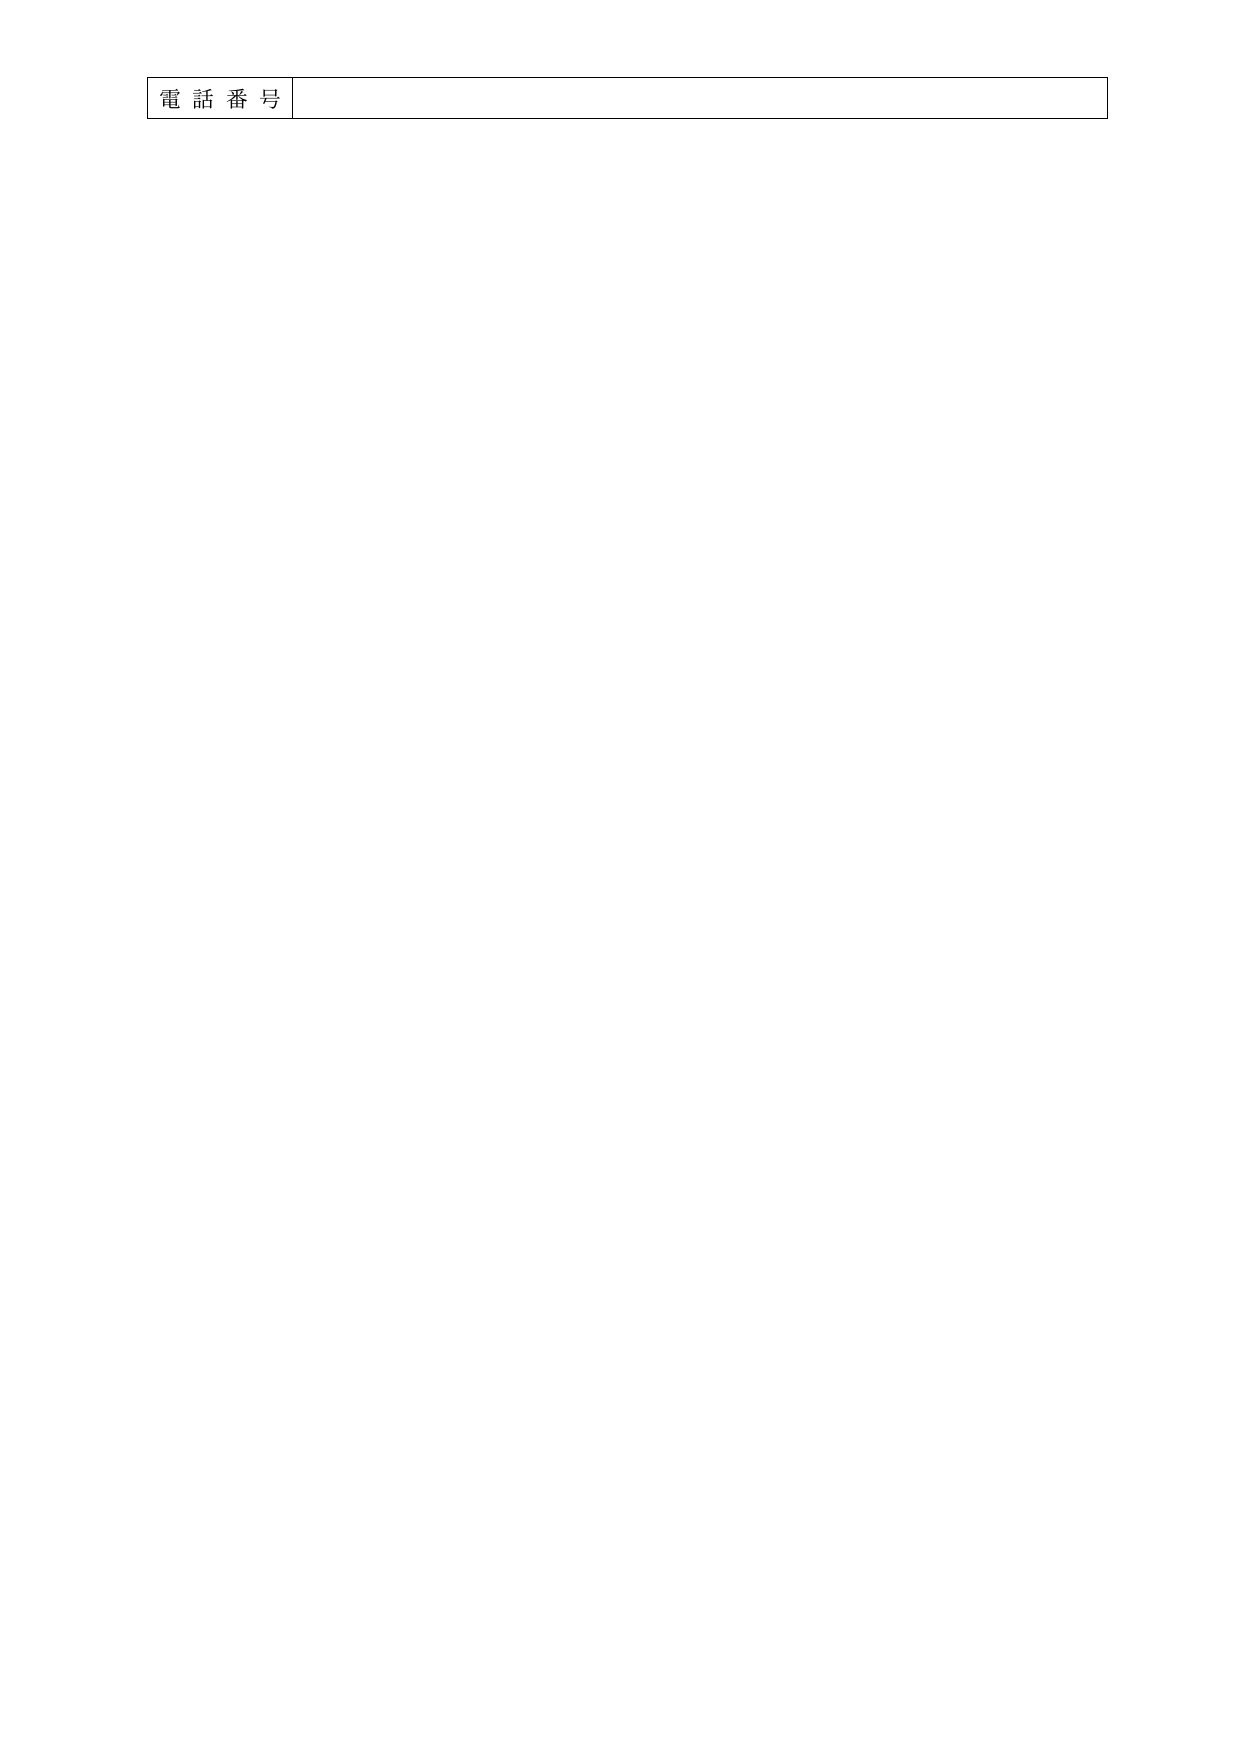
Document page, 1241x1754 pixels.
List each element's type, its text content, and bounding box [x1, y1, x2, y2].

table_cell [293, 78, 1107, 118]
table_cell 電話番号 [148, 78, 292, 118]
